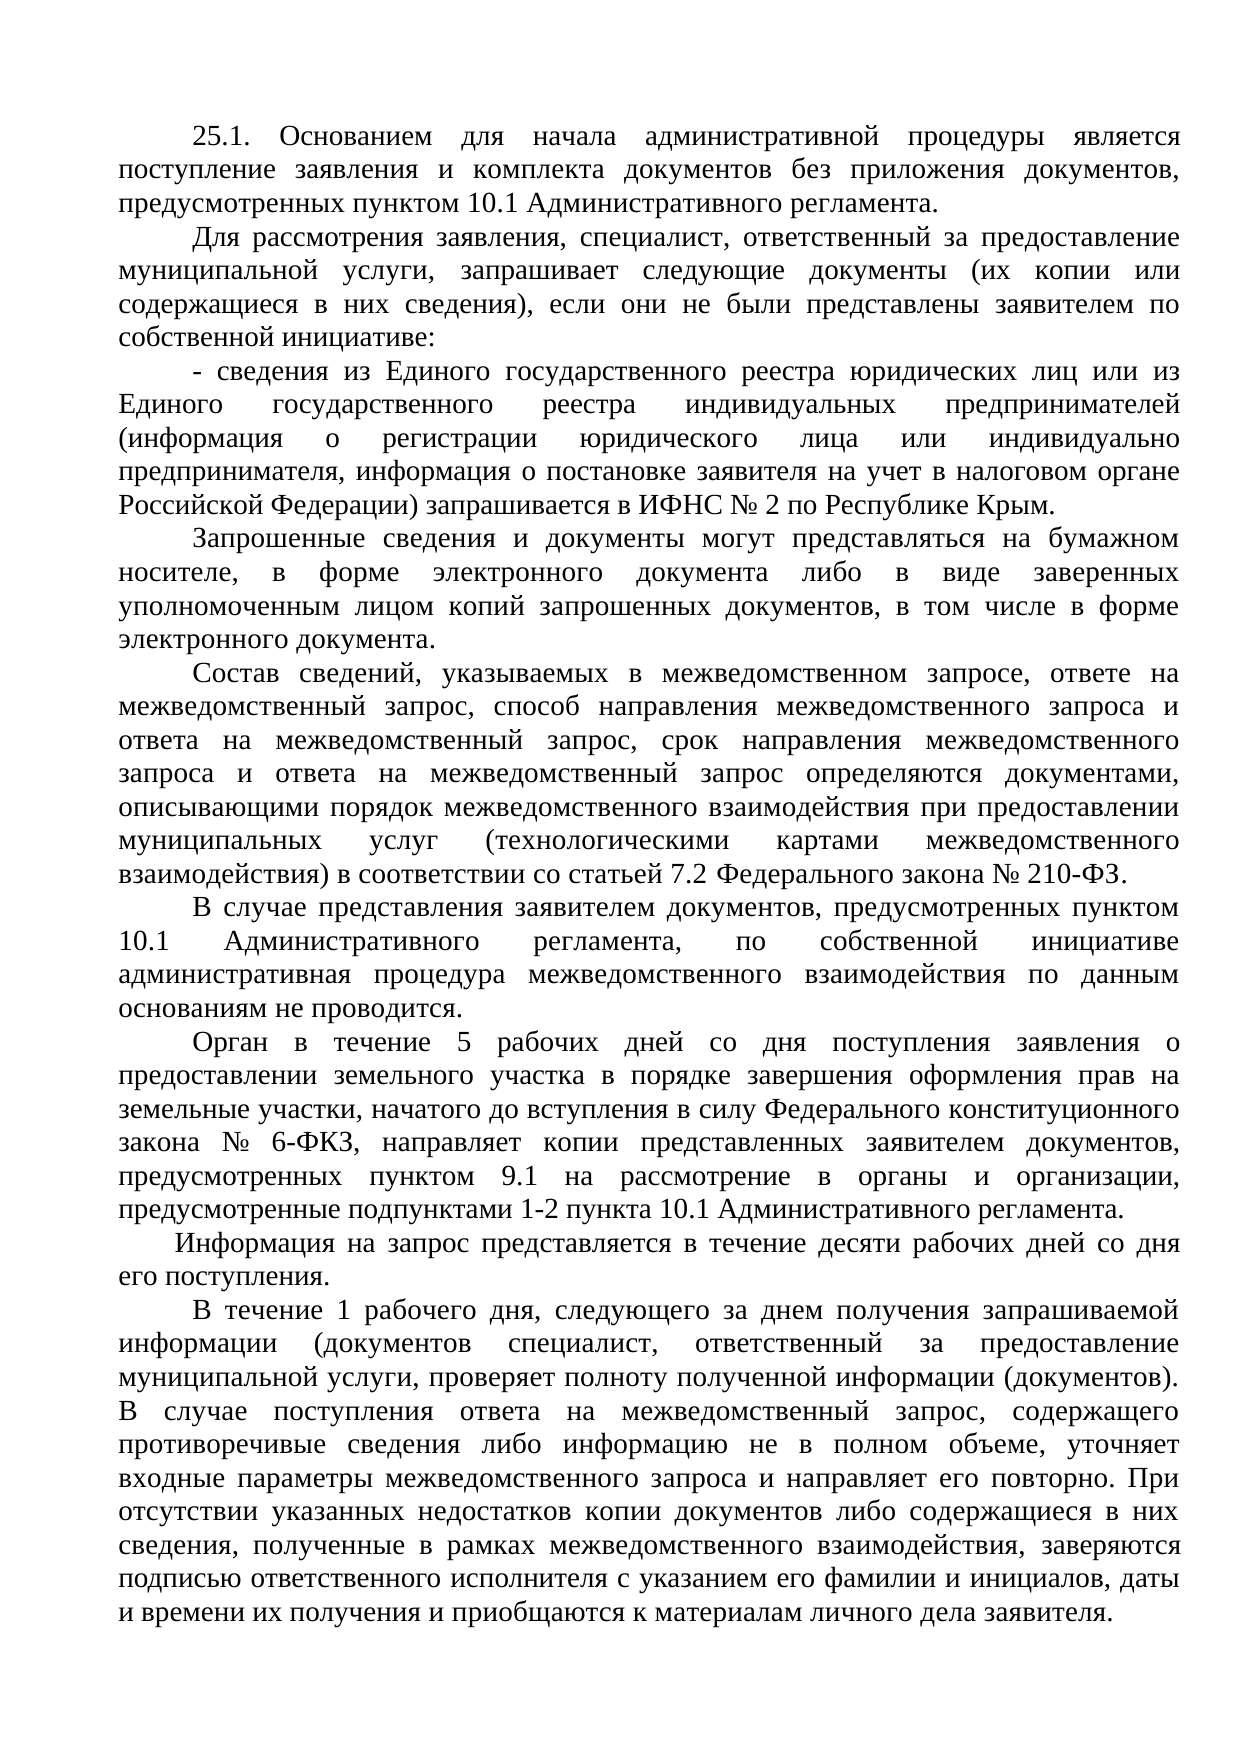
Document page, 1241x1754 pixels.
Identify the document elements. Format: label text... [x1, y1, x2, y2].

text Для рассмотрения заявления, специалист, ответственный за предоставление муниципальной услуги, запрашивает следующие документы (их копии или содержащиеся в них сведения), если они не были представлены заявителем по собственной инициативе: [118, 219, 1181, 353]
text В случае представления заявителем документов, предусмотренных пунктом 10.1 Административного регламента, по собственной инициативе административная процедура межведомственного взаимодействия по данным основаниям не проводится. [118, 889, 1181, 1024]
text Запрошенные сведения и документы могут представляться на бумажном носителе, в форме электронного документа либо в виде заверенных уполномоченным лицом копий запрошенных документов, в том числе в форме электронного документа. [118, 521, 1181, 655]
text Информация на запрос представляется в течение десяти рабочих дней со дня его поступления. [118, 1225, 1181, 1292]
text 25.1. Основанием для начала административной процедуры является поступление заявления и комплекта документов без приложения документов, предусмотренных пунктом 10.1 Административного регламента. [118, 118, 1181, 219]
text В течение 1 рабочего дня, следующего за днем получения запрашиваемой информации (документов специалист, ответственный за предоставление муниципальной услуги, проверяет полноту полученной информации (документов). В случае поступления ответа на межведомственный запрос, содержащего противоречивые сведения либо информацию не в полном объеме, уточняет входные параметры межведомственного запроса и направляет его повторно. При отсутствии указанных недостатков копии документов либо содержащиеся в них сведения, полученные в рамках межведомственного взаимодействия, заверяются подписью ответственного исполнителя с указанием его фамилии и инициалов, даты и времени их получения и приобщаются к материалам личного дела заявителя. [118, 1292, 1181, 1627]
text Состав сведений, указываемых в межведомственном запросе, ответе на межведомственный запрос, способ направления межведомственного запроса и ответа на межведомственный запрос, срок направления межведомственного запроса и ответа на межведомственный запрос определяются документами, описывающими порядок межведомственного взаимодействия при предоставлении муниципальных услуг (технологическими картами межведомственного взаимодействия) в соответствии со статьей 7.2 Федерального закона № 210-ФЗ. [118, 655, 1181, 889]
text - сведения из Единого государственного реестра юридических лиц или из Единого государственного реестра индивидуальных предпринимателей (информация о регистрации юридического лица или индивидуально предпринимателя, информация о постановке заявителя на учет в налоговом органе Российской Федерации) запрашивается в ИФНС № 2 по Республике Крым. [118, 353, 1181, 521]
text Орган в течение 5 рабочих дней со дня поступления заявления о предоставлении земельного участка в порядке завершения оформления прав на земельные участки, начатого до вступления в силу Федерального конституционного закона № 6-ФКЗ, направляет копии представленных заявителем документов, предусмотренных пунктом 9.1 на рассмотрение в органы и организации, предусмотренные подпунктами 1-2 пункта 10.1 Административного регламента. [118, 1024, 1181, 1225]
